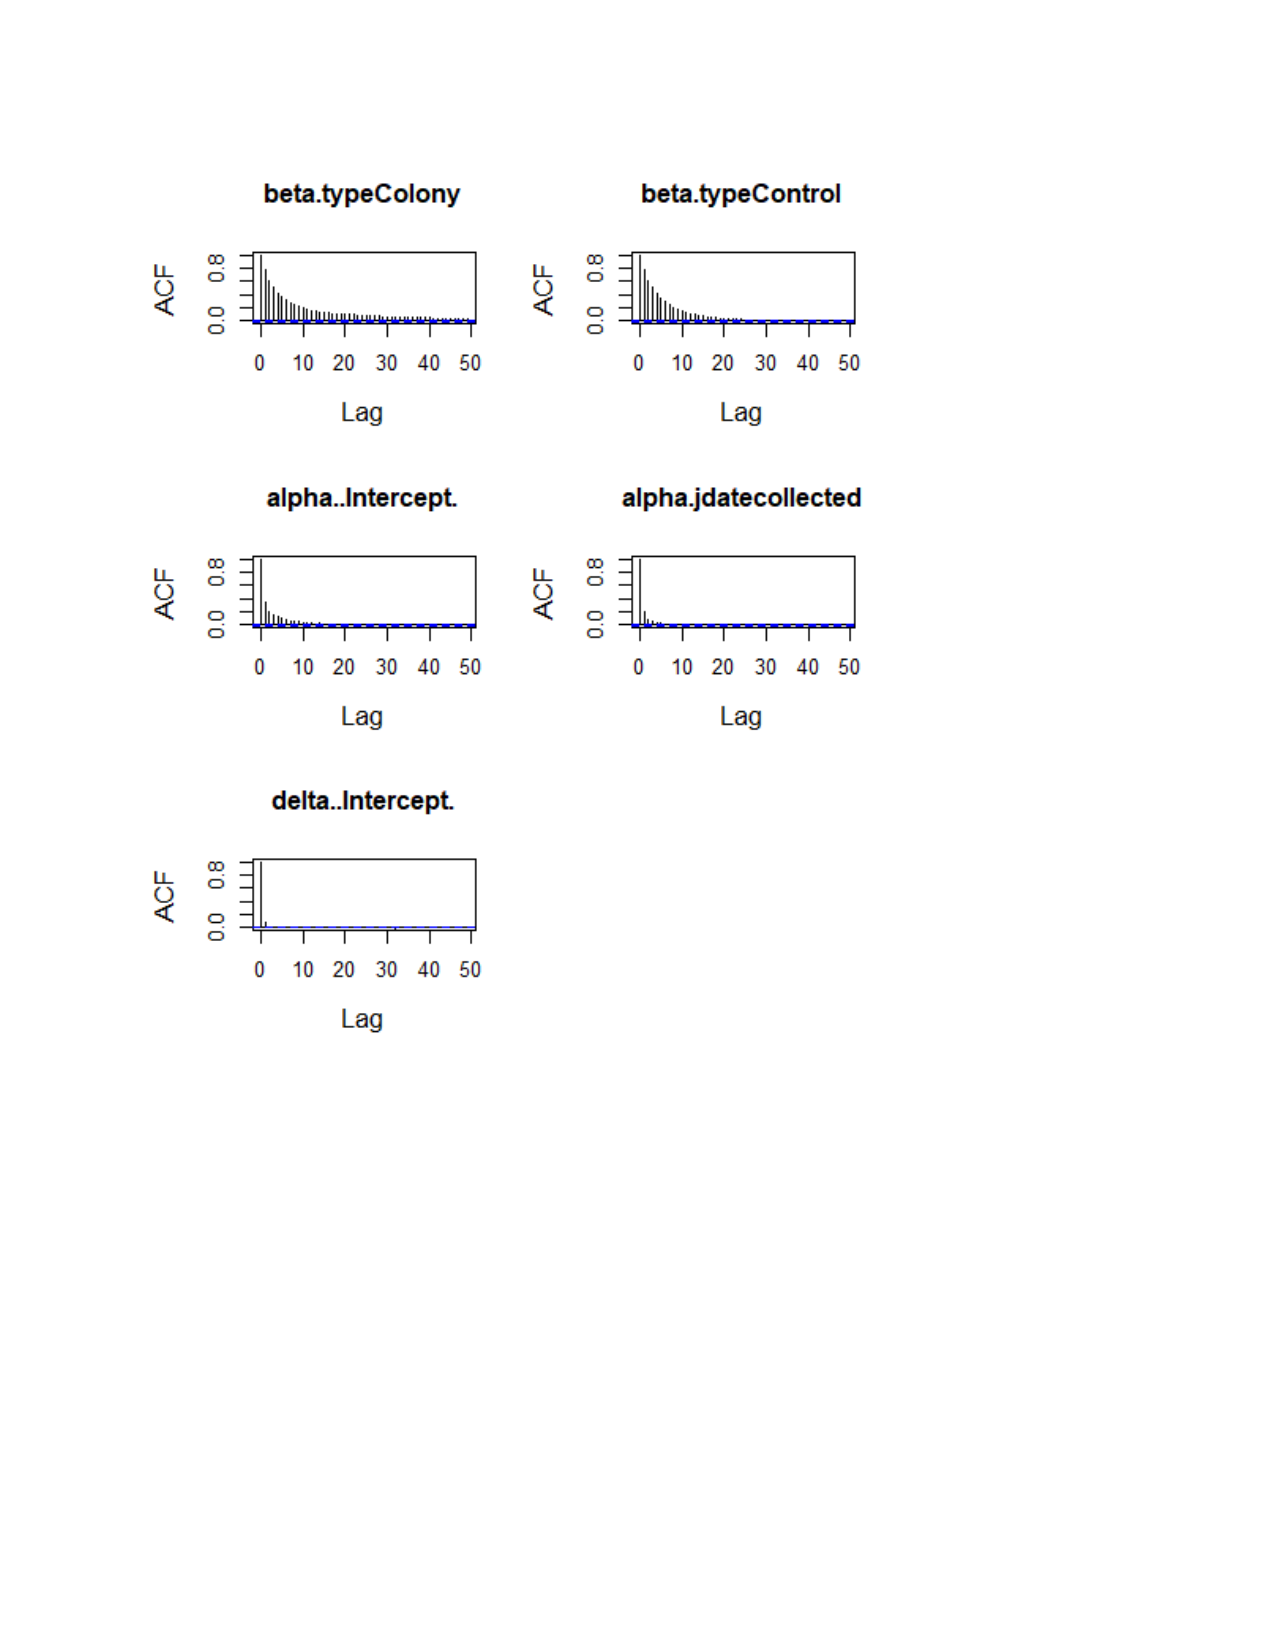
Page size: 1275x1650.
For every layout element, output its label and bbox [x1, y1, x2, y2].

picture [150, 150, 908, 1363]
